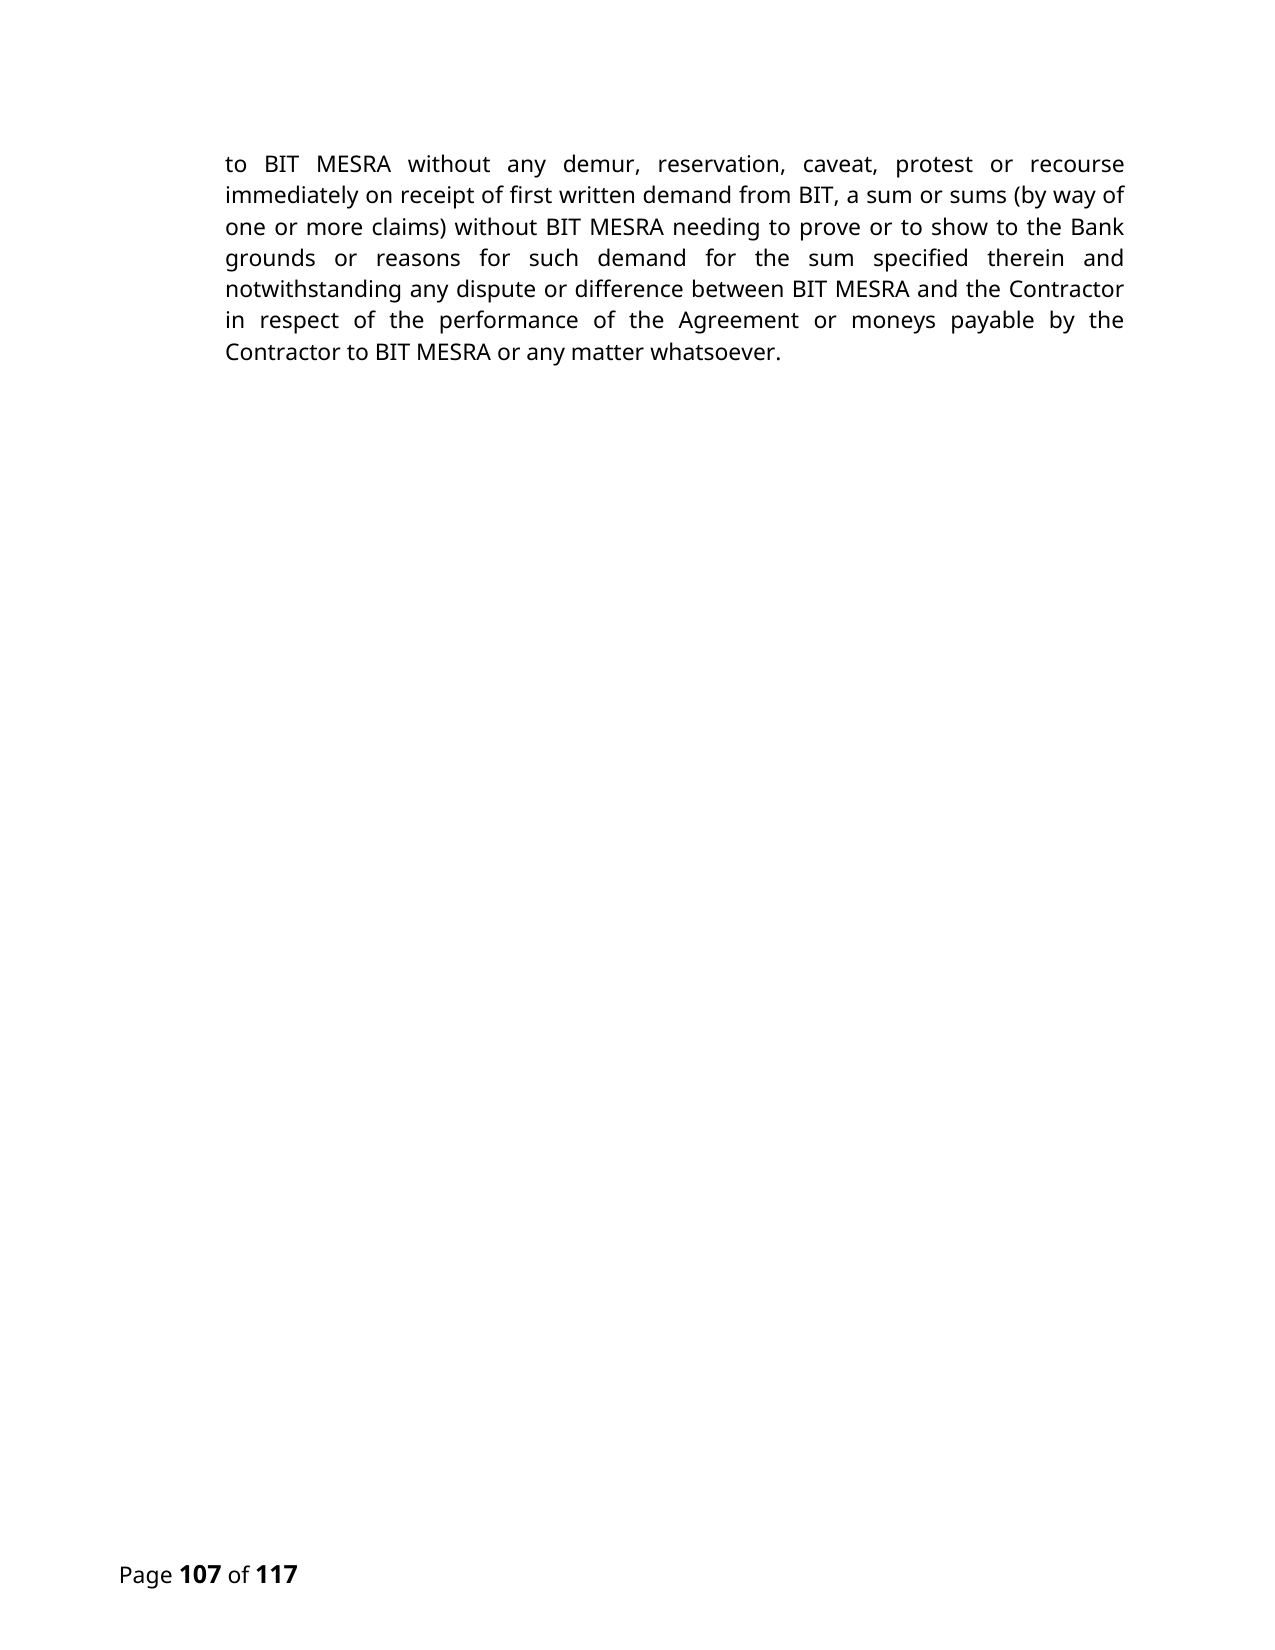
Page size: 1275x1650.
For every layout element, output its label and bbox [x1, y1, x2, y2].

list [150, 148, 1126, 367]
